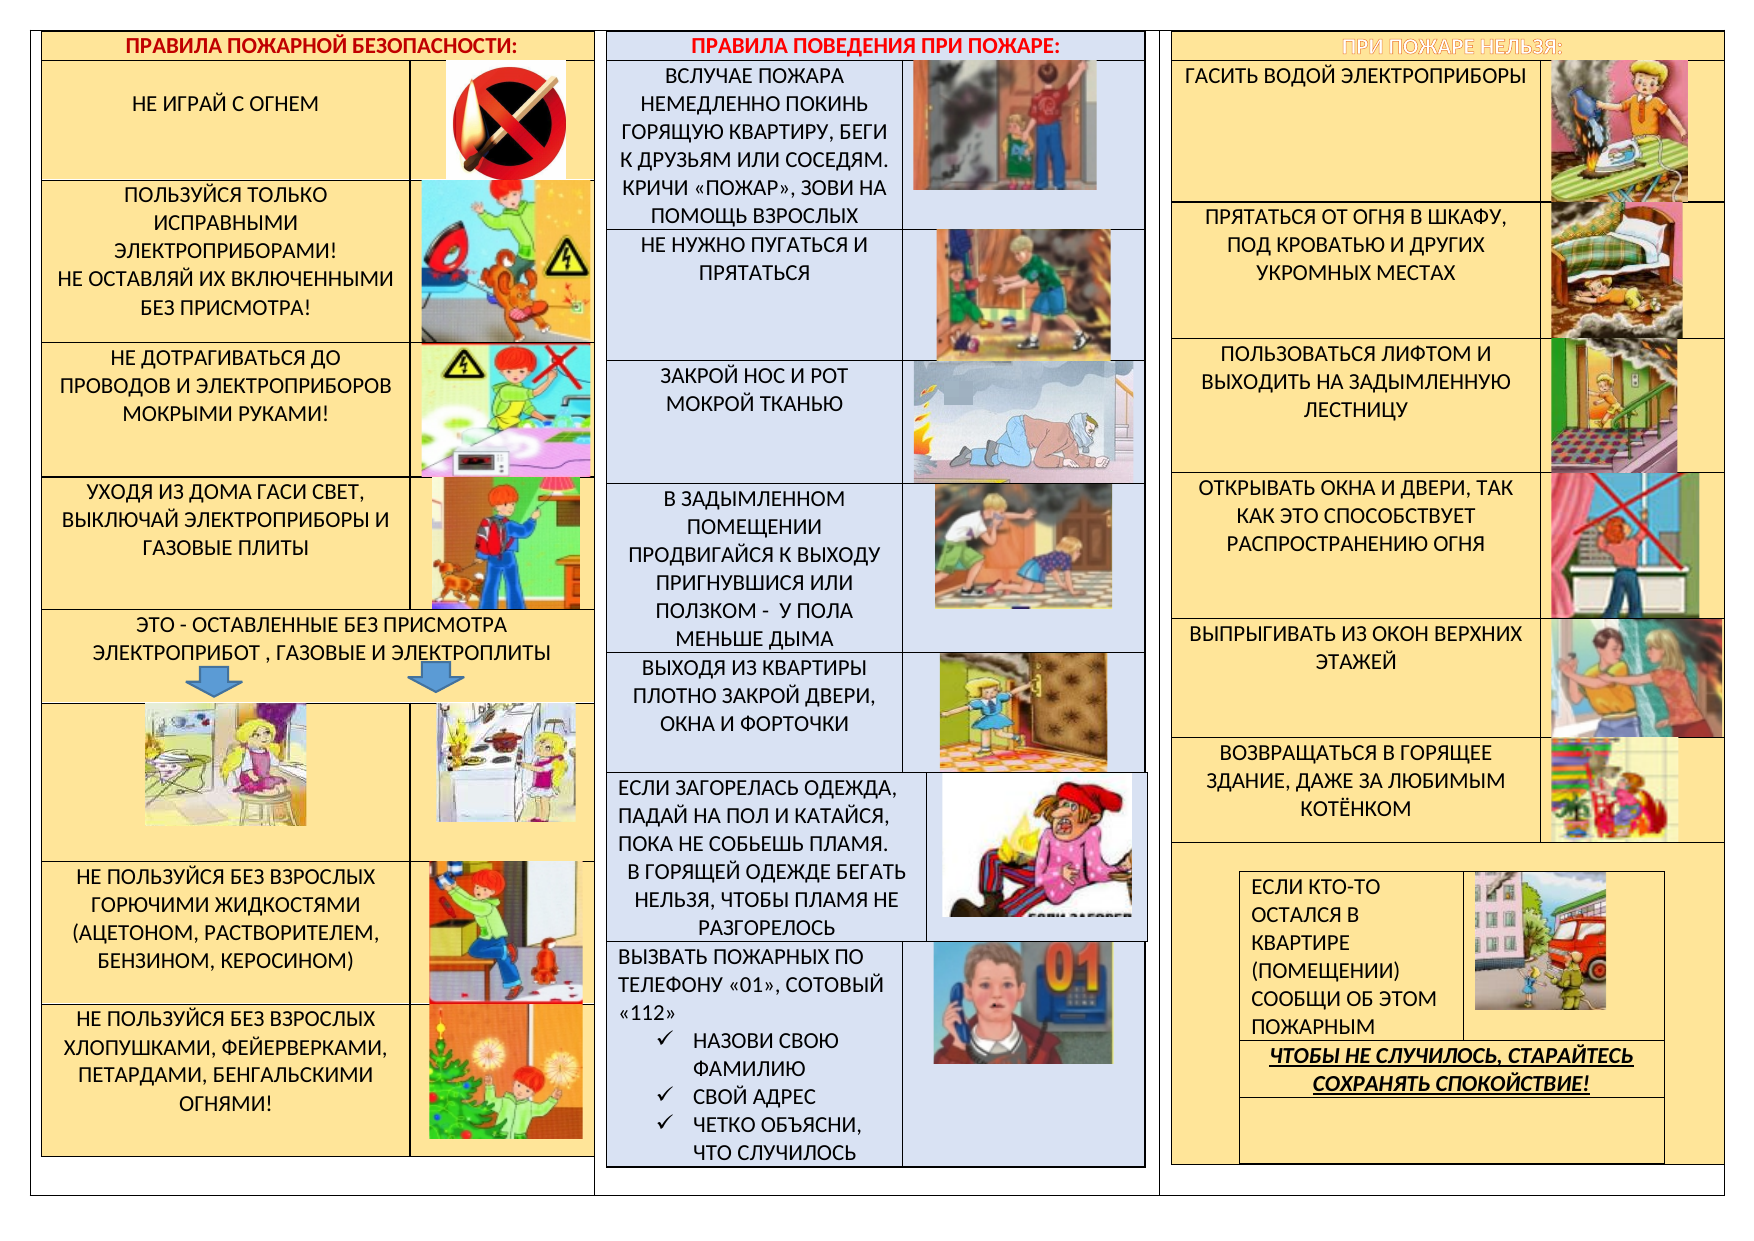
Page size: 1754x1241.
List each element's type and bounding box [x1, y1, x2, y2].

picture [1475, 872, 1607, 1010]
picture [421, 343, 591, 609]
picture [1551, 619, 1723, 842]
picture [935, 484, 1113, 609]
table_cell [595, 31, 1159, 1195]
picture [942, 773, 1132, 917]
picture [913, 229, 1134, 483]
picture [145, 703, 307, 826]
table_cell [1160, 31, 1724, 1195]
picture [1551, 60, 1700, 618]
picture [933, 942, 1114, 1064]
table_cell [31, 31, 594, 1195]
picture [429, 861, 583, 1139]
picture [939, 653, 1108, 772]
picture [913, 60, 1097, 190]
picture [436, 703, 576, 822]
picture [421, 60, 591, 342]
